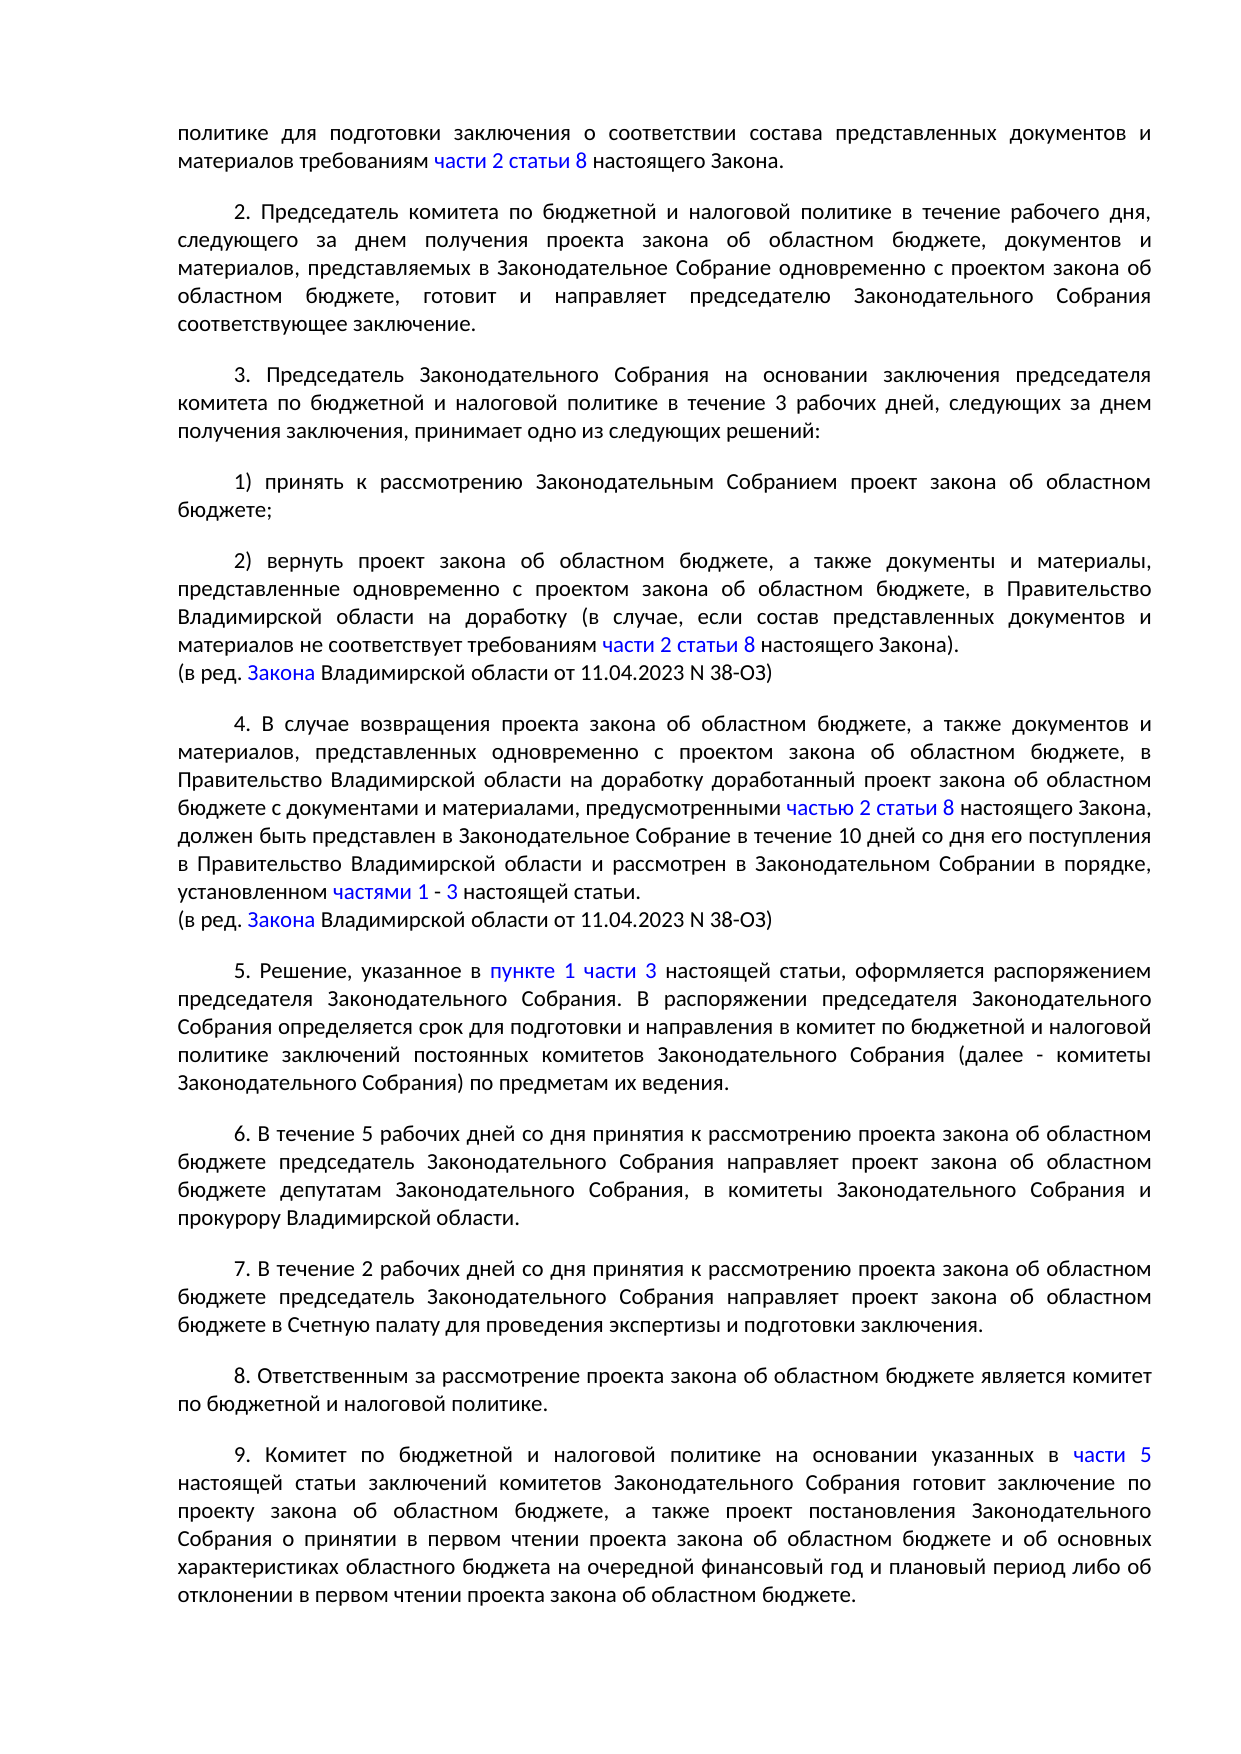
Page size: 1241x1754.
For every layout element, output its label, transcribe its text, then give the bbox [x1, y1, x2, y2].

text 4. В случае возвращения проекта закона об областном бюджете, а также документов и материалов, представленных одновременно с проектом закона об областном бюджете, в Правительство Владимирской области на доработку доработанный проект закона об областном бюджете с документами и материалами, предусмотренными частью 2 статьи 8 настоящего Закона, должен быть представлен в Законодательное Собрание в течение 10 дней со дня его поступления в Правительство Владимирской области и рассмотрен в Законодательном Собрании в порядке, установленном частями 1 - 3 настоящей статьи. [177, 709, 1152, 905]
text 9. Комитет по бюджетной и налоговой политике на основании указанных в части 5 настоящей статьи заключений комитетов Законодательного Собрания готовит заключение по проекту закона об областном бюджете, а также проект постановления Законодательного Собрания о принятии в первом чтении проекта закона об областном бюджете и об основных характеристиках областного бюджета на очередной финансовый год и плановый период либо об отклонении в первом чтении проекта закона об областном бюджете. [177, 1440, 1152, 1608]
text 6. В течение 5 рабочих дней со дня принятия к рассмотрению проекта закона об областном бюджете председатель Законодательного Собрания направляет проект закона об областном бюджете депутатам Законодательного Собрания, в комитеты Законодательного Собрания и прокурору Владимирской области. [177, 1119, 1152, 1231]
text 5. Решение, указанное в пункте 1 части 3 настоящей статьи, оформляется распоряжением председателя Законодательного Собрания. В распоряжении председателя Законодательного Собрания определяется срок для подготовки и направления в комитет по бюджетной и налоговой политике заключений постоянных комитетов Законодательного Собрания (далее - комитеты Законодательного Собрания) по предметам их ведения. [177, 956, 1152, 1096]
text 3. Председатель Законодательного Собрания на основании заключения председателя комитета по бюджетной и налоговой политике в течение 3 рабочих дней, следующих за днем получения заключения, принимает одно из следующих решений: [177, 360, 1152, 444]
text 2) вернуть проект закона об областном бюджете, а также документы и материалы, представленные одновременно с проектом закона об областном бюджете, в Правительство Владимирской области на доработку (в случае, если состав представленных документов и материалов не соответствует требованиям части 2 статьи 8 настоящего Закона). [177, 546, 1152, 658]
text (в ред. Закона Владимирской области от 11.04.2023 N 38-ОЗ) [177, 905, 1152, 933]
text (в ред. Закона Владимирской области от 11.04.2023 N 38-ОЗ) [177, 658, 1152, 686]
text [177, 118, 1152, 174]
text 2. Председатель комитета по бюджетной и налоговой политике в течение рабочего дня, следующего за днем получения проекта закона об областном бюджете, документов и материалов, представляемых в Законодательное Собрание одновременно с проектом закона об областном бюджете, готовит и направляет председателю Законодательного Собрания соответствующее заключение. [177, 197, 1152, 337]
text 7. В течение 2 рабочих дней со дня принятия к рассмотрению проекта закона об областном бюджете председатель Законодательного Собрания направляет проект закона об областном бюджете в Счетную палату для проведения экспертизы и подготовки заключения. [177, 1254, 1152, 1338]
text 8. Ответственным за рассмотрение проекта закона об областном бюджете является комитет по бюджетной и налоговой политике. [177, 1361, 1152, 1417]
text 1) принять к рассмотрению Законодательным Собранием проект закона об областном бюджете; [177, 467, 1152, 523]
